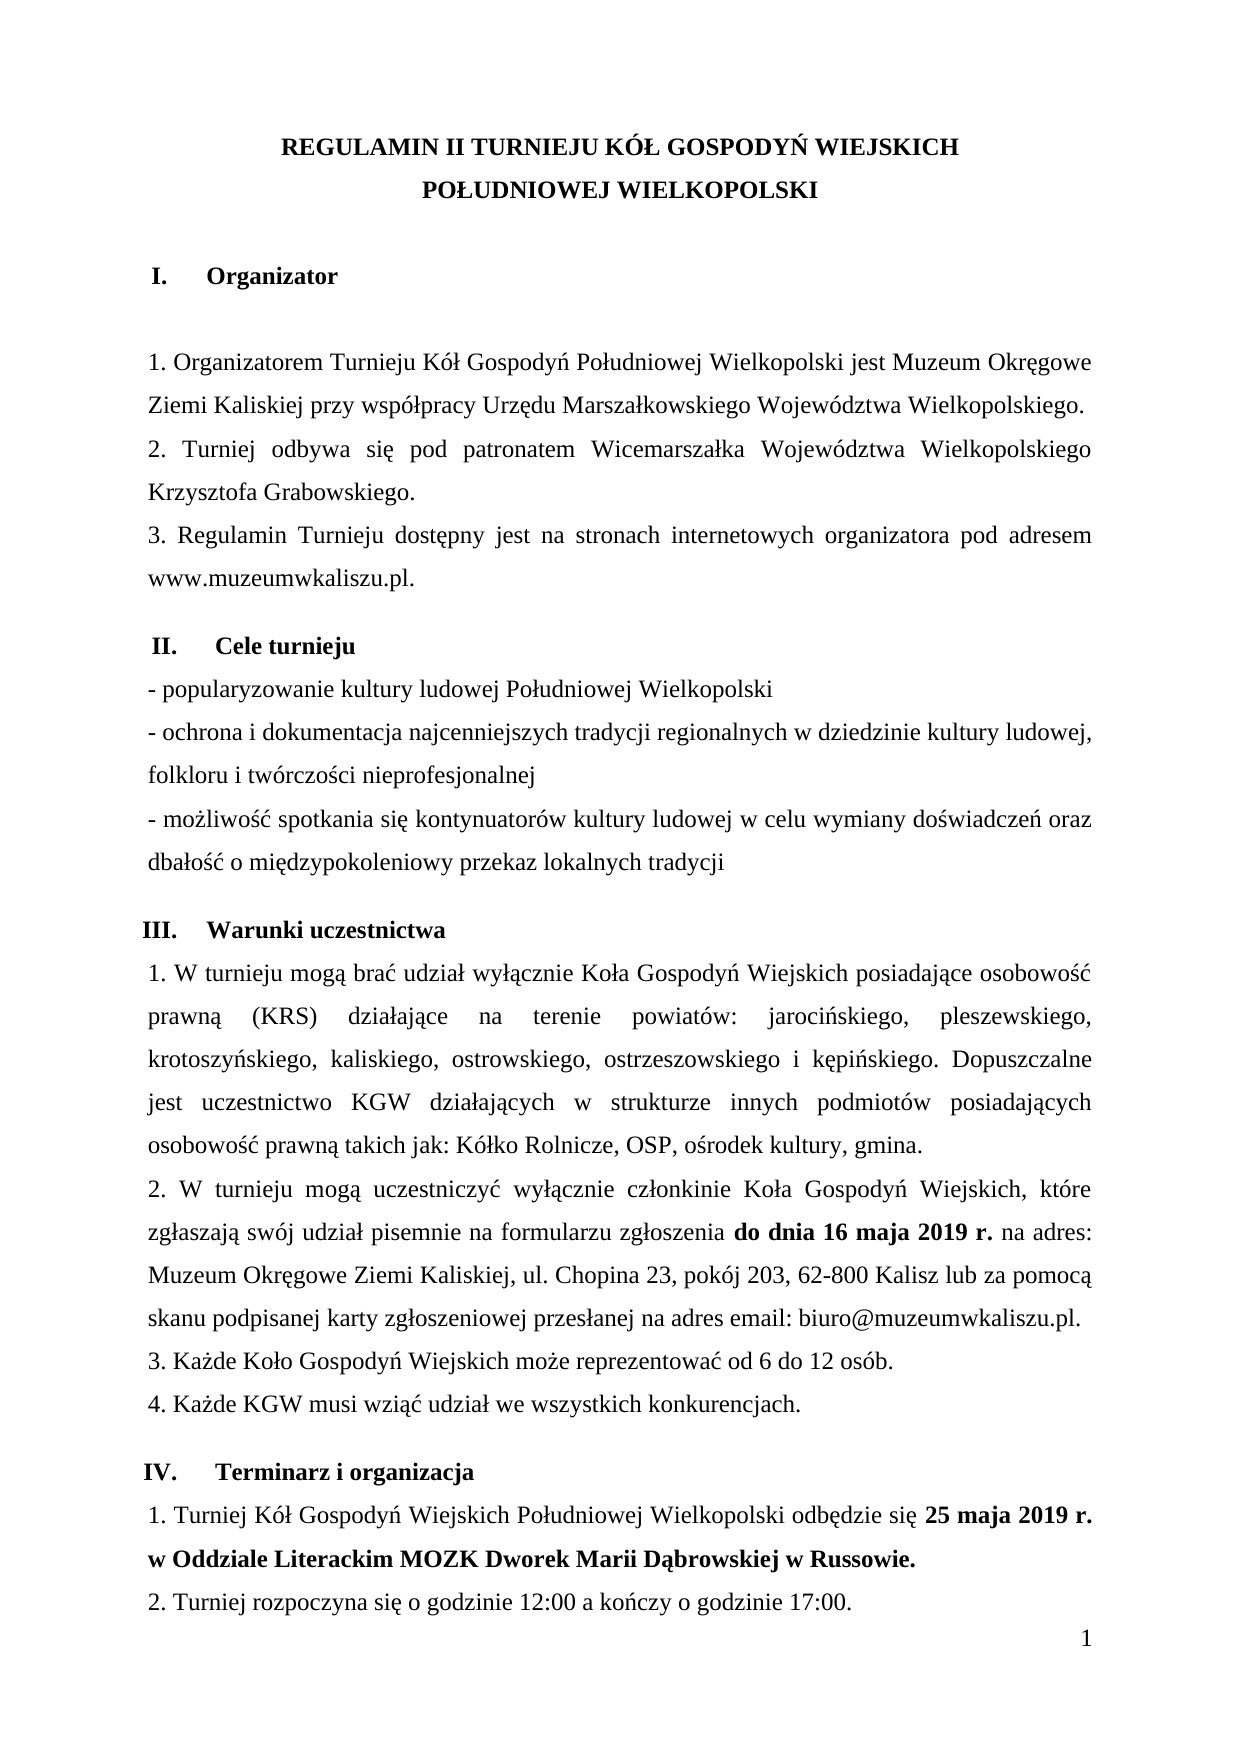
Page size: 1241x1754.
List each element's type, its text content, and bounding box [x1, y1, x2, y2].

text 1. Organizatorem Turnieju Kół Gospodyń Południowej Wielkopolski jest Muzeum Okręgowe Ziemi Kaliskiej przy współpracy Urzędu Marszałkowskiego Województwa Wielkopolskiego. [148, 347, 1092, 419]
text - popularyzowanie kultury ludowej Południowej Wielkopolski [148, 674, 1092, 703]
text 2. Turniej rozpoczyna się o godzinie 12:00 a kończy o godzinie 17:00. [148, 1587, 1092, 1616]
list Warunki uczestnictwa [177, 915, 1092, 944]
text POŁUDNIOWEJ WIELKOPOLSKI [148, 175, 1092, 204]
text 3. Regulamin Turnieju dostępny jest na stronach internetowych organizatora pod adresem www.muzeumwkaliszu.pl. [148, 520, 1092, 592]
text REGULAMIN II TURNIEJU KÓŁ GOSPODYŃ WIEJSKICH [148, 132, 1092, 161]
text 1. W turnieju mogą brać udział wyłącznie Koła Gospodyń Wiejskich posiadające osobowość prawną (KRS) działające na terenie powiatów: jarocińskiego, pleszewskiego, krotoszyńskiego, kaliskiego, ostrowskiego, ostrzeszowskiego i kępińskiego. Dopuszczalne jest uczestnictwo KGW działających w strukturze innych podmiotów posiadających osobowość prawną takich jak: Kółko Rolnicze, OSP, ośrodek kultury, gmina. [148, 958, 1092, 1159]
text 2. W turnieju mogą uczestniczyć wyłącznie członkinie Koła Gospodyń Wiejskich, które zgłaszają swój udział pisemnie na formularzu zgłoszenia do dnia 16 maja 2019 r. na adres: Muzeum Okręgowe Ziemi Kaliskiej, ul. Chopina 23, pokój 203, 62-800 Kalisz lub za pomocą skanu podpisanej karty zgłoszeniowej przesłanej na adres email: biuro@muzeumwkaliszu.pl. [148, 1174, 1092, 1332]
text - możliwość spotkania się kontynuatorów kultury ludowej w celu wymiany doświadczeń oraz dbałość o międzypokoleniowy przekaz lokalnych tradycji [148, 804, 1092, 876]
text - ochrona i dokumentacja najcenniejszych tradycji regionalnych w dziedzinie kultury ludowej, folkloru i twórczości nieprofesjonalnej [148, 717, 1092, 789]
text 4. Każde KGW musi wziąć udział we wszystkich konkurencjach. [148, 1389, 1092, 1418]
text 3. Każde Koło Gospodyń Wiejskich może reprezentować od 6 do 12 osób. [148, 1346, 1092, 1375]
list Cele turnieju [177, 631, 1092, 660]
text 2. Turniej odbywa się pod patronatem Wicemarszałka Województwa Wielkopolskiego Krzysztofa Grabowskiego. [148, 434, 1092, 506]
text 1. Turniej Kół Gospodyń Wiejskich Południowej Wielkopolski odbędzie się 25 maja 2019 r. w Oddziale Literackim MOZK Dworek Marii Dąbrowskiej w Russowie. [148, 1501, 1092, 1572]
list Terminarz i organizacja [177, 1457, 1092, 1486]
list Organizator [167, 261, 1092, 290]
